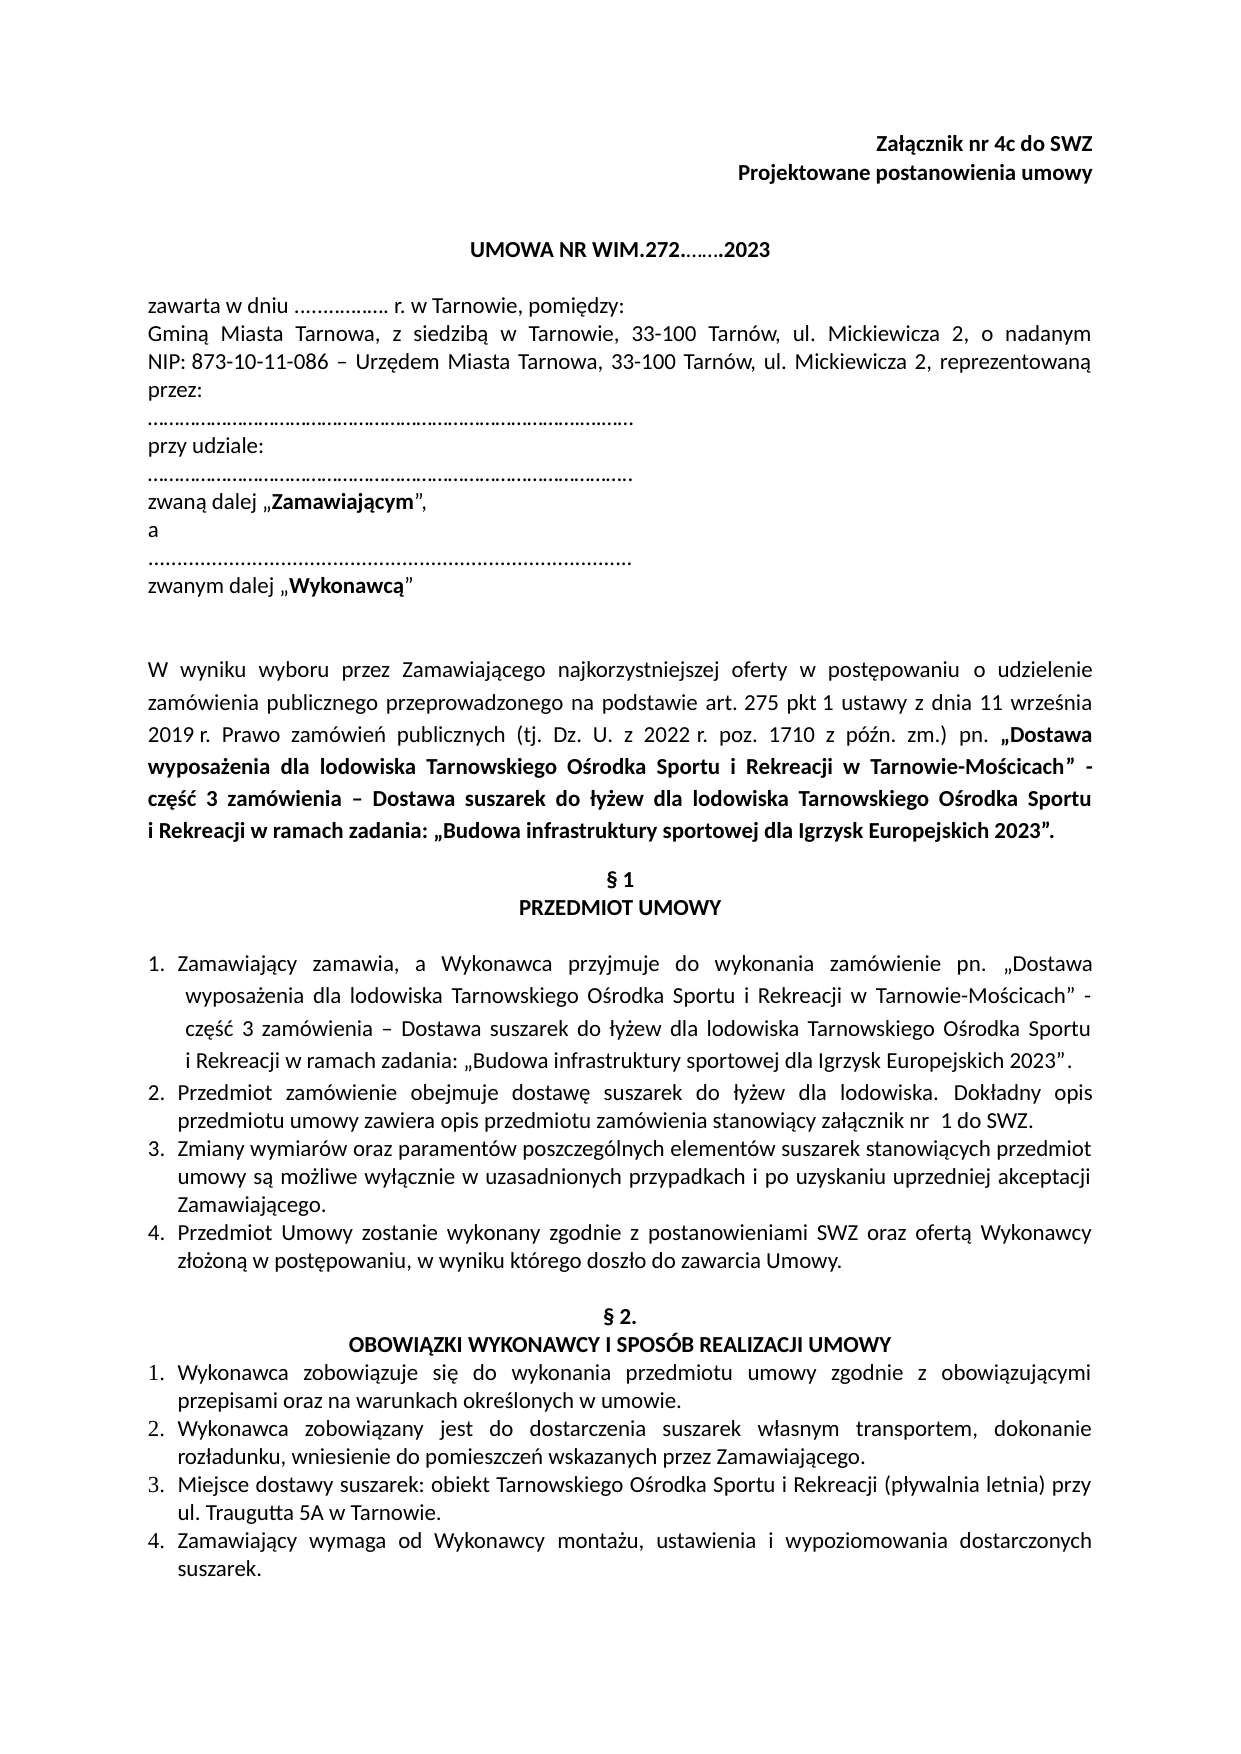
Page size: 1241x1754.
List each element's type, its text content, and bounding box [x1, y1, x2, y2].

text ……………………………………………………………………….….…… [148, 403, 1093, 431]
list Zamawiający wymaga od Wykonawcy montażu, ustawienia i wypoziomowania dostarczonych suszarek. [148, 1526, 1093, 1582]
list Wykonawca zobowiązuje się do wykonania przedmiotu umowy zgodnie z obowiązującymi przepisami oraz na warunkach określonych w umowie. [148, 1358, 1093, 1414]
text Załącznik nr 4c do SWZ [148, 129, 1093, 158]
list Przedmiot Umowy zostanie wykonany zgodnie z postanowieniami SWZ oraz ofertą Wykonawcy złożoną w postępowaniu, w wyniku którego doszło do zawarcia Umowy. [148, 1218, 1093, 1274]
text OBOWIĄZKI WYKONAWCY I SPOSÓB REALIZACJI UMOWY [148, 1330, 1093, 1358]
text przy udziale: [148, 431, 1093, 459]
text Projektowane postanowienia umowy [148, 158, 1093, 186]
text .................................................................................... [148, 543, 1093, 571]
text PRZEDMIOT UMOWY [148, 893, 1093, 921]
text ……………………………………………………………………………….. [148, 459, 1093, 487]
text zawarta w dniu ........…..…. r. w Tarnowie, pomiędzy: [148, 291, 1093, 319]
list Wykonawca zobowiązany jest do dostarczenia suszarek własnym transportem, dokonanie rozładunku, wniesienie do pomieszczeń wskazanych przez Zamawiającego. [148, 1414, 1093, 1470]
list Przedmiot zamówienie obejmuje dostawę suszarek do łyżew dla lodowiska. Dokładny opis przedmiotu umowy zawiera opis przedmiotu zamówienia stanowiący załącznik nr 1 do SWZ. [148, 1078, 1093, 1134]
text Gminą Miasta Tarnowa, z siedzibą w Tarnowie, 33-100 Tarnów, ul. Mickiewicza 2, o nadanym NIP: 873-10-11-086 – Urzędem Miasta Tarnowa, 33-100 Tarnów, ul. Mickiewicza 2, reprezentowaną przez: [148, 319, 1093, 403]
text § 1 [148, 865, 1093, 893]
list Zamawiający zamawia, a Wykonawca przyjmuje do wykonania zamówienie pn. „Dostawa wyposażenia dla lodowiska Tarnowskiego Ośrodka Sportu i Rekreacji w Tarnowie-Mościcach” - część 3 zamówienia – Dostawa suszarek do łyżew dla lodowiska Tarnowskiego Ośrodka Sportu i Rekreacji w ramach zadania: „Budowa infrastruktury sportowej dla Igrzysk Europejskich 2023”. [148, 949, 1093, 1074]
text zwaną dalej „Zamawiającym”, [148, 487, 1093, 515]
list Zmiany wymiarów oraz paramentów poszczególnych elementów suszarek stanowiących przedmiot umowy są możliwe wyłącznie w uzasadnionych przypadkach i po uzyskaniu uprzedniej akceptacji Zamawiającego. [148, 1134, 1093, 1218]
text § 2. [148, 1302, 1093, 1330]
text zwanym dalej „Wykonawcą” [148, 571, 1093, 599]
list Miejsce dostawy suszarek: obiekt Tarnowskiego Ośrodka Sportu i Rekreacji (pływalnia letnia) przy ul. Traugutta 5A w Tarnowie. [148, 1470, 1093, 1526]
text W wyniku wyboru przez Zamawiającego najkorzystniejszej oferty w postępowaniu o udzielenie zamówienia publicznego przeprowadzonego na podstawie art. 275 pkt 1 ustawy z dnia 11 września 2019 r. Prawo zamówień publicznych (tj. Dz. U. z 2022 r. poz. 1710 z późn. zm.) pn. „Dostawa wyposażenia dla lodowiska Tarnowskiego Ośrodka Sportu i Rekreacji w Tarnowie-Mościcach” - część 3 zamówienia – Dostawa suszarek do łyżew dla lodowiska Tarnowskiego Ośrodka Sportu i Rekreacji w ramach zadania: „Budowa infrastruktury sportowej dla Igrzysk Europejskich 2023”. [148, 655, 1093, 844]
text UMOWA NR WIM.272.…….2023 [148, 235, 1093, 263]
text a [148, 515, 1093, 543]
